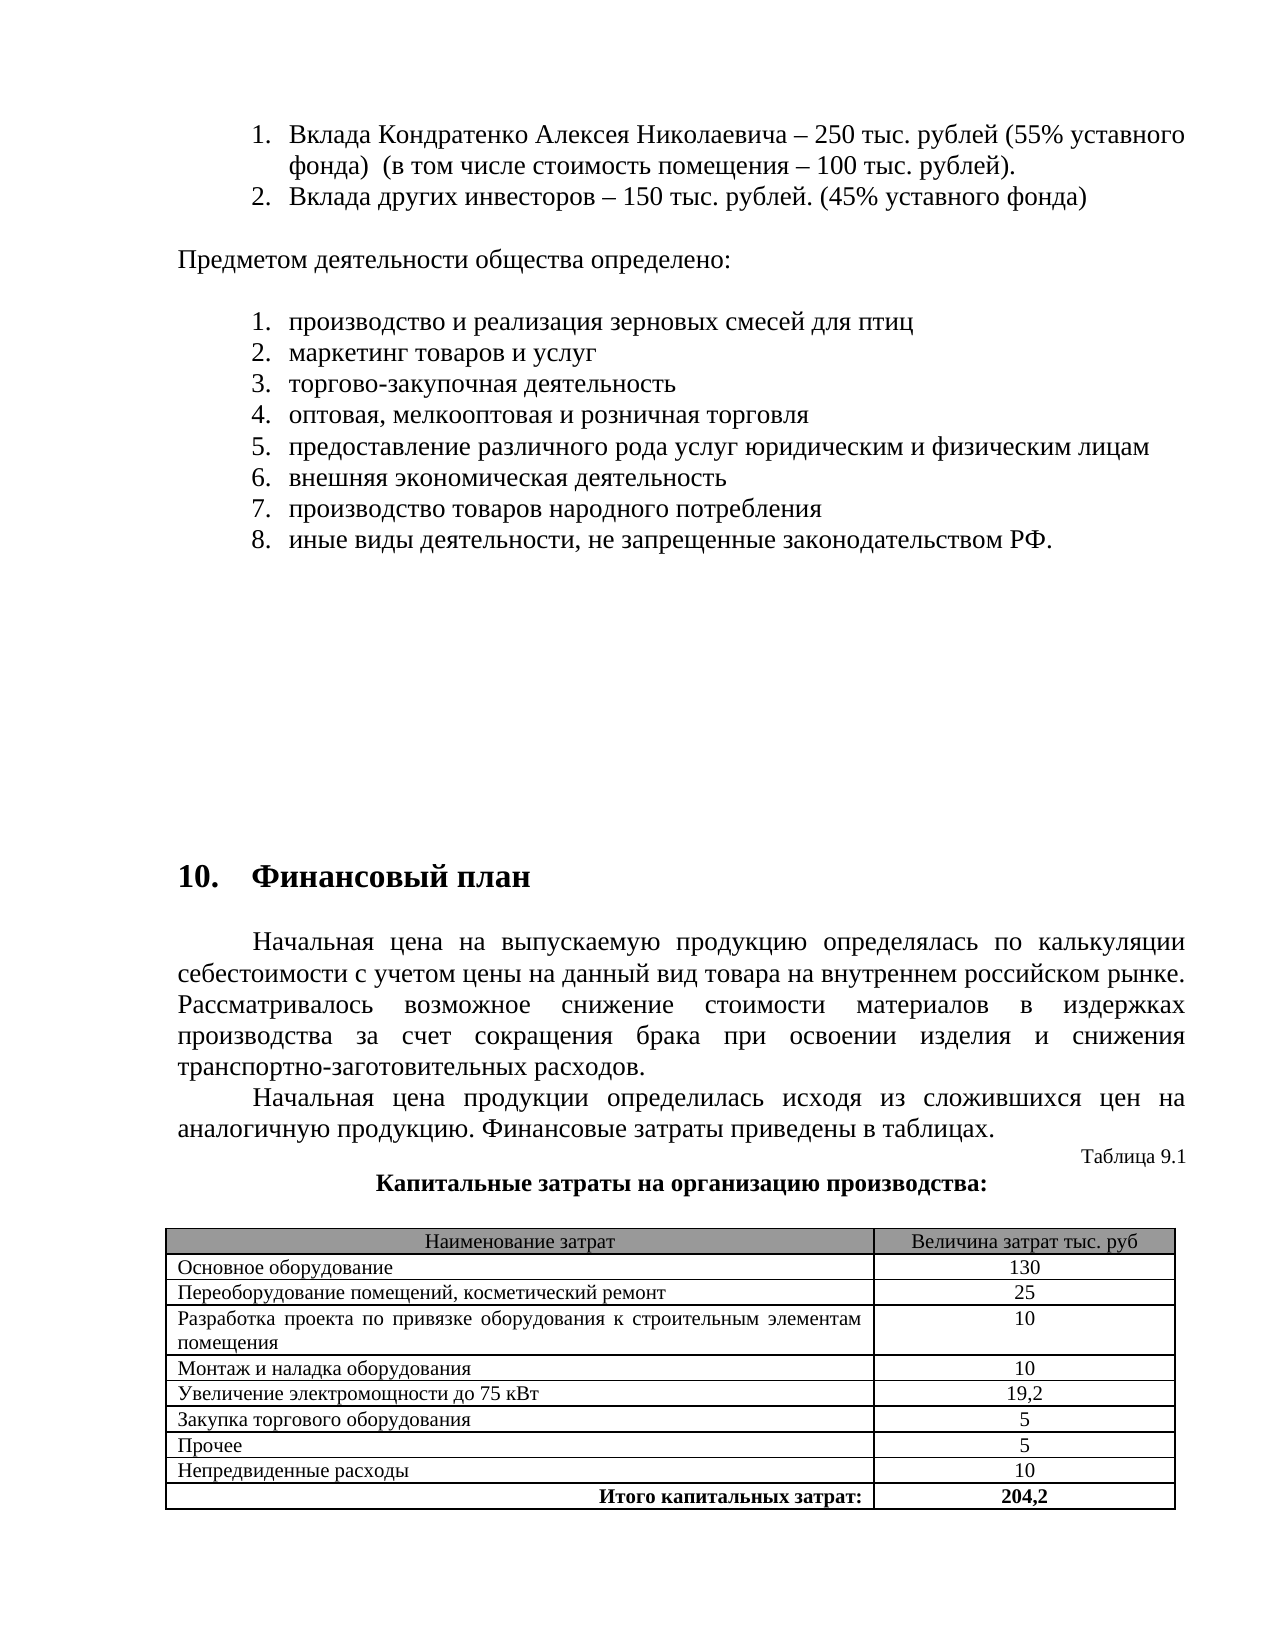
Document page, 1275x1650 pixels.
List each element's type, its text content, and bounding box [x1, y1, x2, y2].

table_cell 130 [875, 1255, 1174, 1279]
list производство товаров народного потребления [251, 492, 1186, 523]
list иные виды деятельности, не запрещенные законодательством РФ. [251, 523, 1186, 554]
table_cell Разработка проекта по привязке оборудования к строительным элементам помещения [167, 1306, 873, 1354]
text Таблица 9.1 [177, 1143, 1186, 1168]
table_cell Итого капитальных затрат: [167, 1484, 873, 1508]
text Начальная цена на выпускаемую продукцию определялась по калькуляции себестоимости с учетом цены на данный вид товара на внутреннем российском рынке. Рассматривалось возможное снижение стоимости материалов в издержках производства за счет сокращения брака при освоении изделия и снижения транспортно-заготовительных расходов. [177, 926, 1186, 1081]
list оптовая, мелкооптовая и розничная торговля [251, 398, 1186, 429]
table_cell Монтаж и наладка оборудования [167, 1356, 873, 1380]
table_cell 204,2 [875, 1484, 1174, 1508]
table_cell 10 [875, 1356, 1174, 1380]
text Предметом деятельности общества определено: [177, 243, 1186, 274]
table_cell 10 [875, 1306, 1174, 1354]
list производство и реализация зерновых смесей для птиц [251, 305, 1186, 336]
table_cell Закупка торгового оборудования [167, 1407, 873, 1431]
table_cell Непредвиденные расходы [167, 1458, 873, 1482]
table_header Величина затрат тыс. руб [875, 1229, 1174, 1253]
table_cell 25 [875, 1280, 1174, 1304]
text 10. Финансовый план [177, 856, 1186, 894]
table_cell Увеличение электромощности до 75 кВт [167, 1381, 873, 1405]
table_cell 10 [875, 1458, 1174, 1482]
text Капитальные затраты на организацию производства: [177, 1168, 1186, 1227]
list Вклада Кондратенко Алексея Николаевича – 250 тыс. рублей (55% уставного фонда) (в том числе стоимость помещения – 100 тыс. рублей). [251, 118, 1186, 180]
list внешняя экономическая деятельность [251, 461, 1186, 492]
table_cell 5 [875, 1433, 1174, 1457]
table_cell Основное оборудование [167, 1255, 873, 1279]
text Начальная цена продукции определилась исходя из сложившихся цен на аналогичную продукцию. Финансовые затраты приведены в таблицах. [177, 1081, 1186, 1143]
list Вклада других инвесторов – 150 тыс. рублей. (45% уставного фонда) [251, 180, 1186, 212]
table_cell 5 [875, 1407, 1174, 1431]
list предоставление различного рода услуг юридическим и физическим лицам [251, 429, 1186, 461]
table_cell Переоборудование помещений, косметический ремонт [167, 1280, 873, 1304]
list торгово-закупочная деятельность [251, 367, 1186, 398]
table_cell Прочее [167, 1433, 873, 1457]
list маркетинг товаров и услуг [251, 336, 1186, 367]
table_cell 19,2 [875, 1381, 1174, 1405]
table_header Наименование затрат [167, 1229, 873, 1253]
